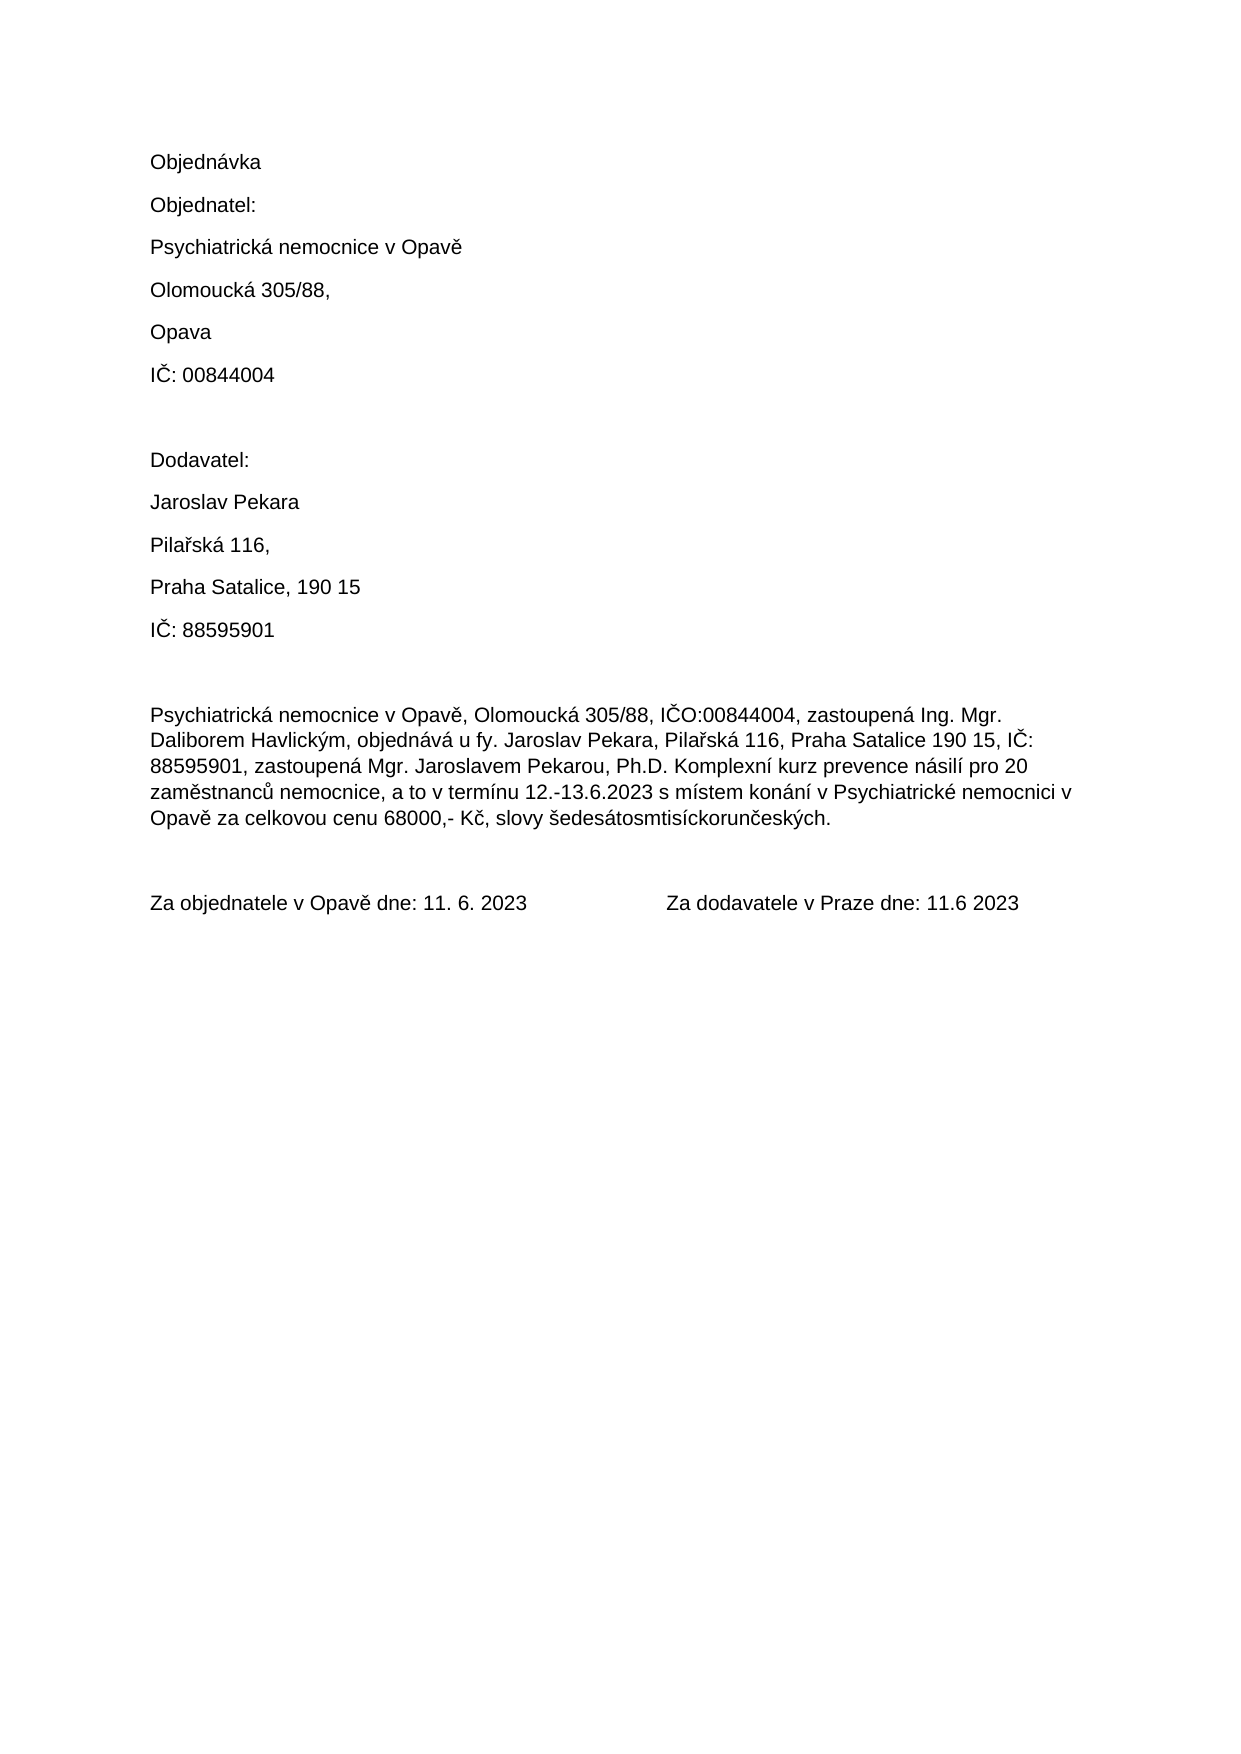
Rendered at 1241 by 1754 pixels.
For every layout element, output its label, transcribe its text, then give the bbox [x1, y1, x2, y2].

text Pilařská 116, [150, 532, 1090, 556]
text Psychiatrická nemocnice v Opavě [150, 235, 1090, 259]
text Psychiatrická nemocnice v Opavě, Olomoucká 305/88, IČO:00844004, zastoupená Ing. Mgr. Daliborem Havlickým, objednává u fy. Jaroslav Pekara, Pilařská 116, Praha Satalice 190 15, IČ: 88595901, zastoupená Mgr. Jaroslavem Pekarou, Ph.D. Komplexní kurz prevence násilí pro 20 zaměstnanců nemocnice, a to v termínu 12.-13.6.2023 s místem konání v Psychiatrické nemocnici v Opavě za celkovou cenu 68000,- Kč, slovy šedesátosmtisíckorunčeských. [150, 702, 1090, 830]
text Praha Satalice, 190 15 [150, 575, 1090, 599]
text Opava [150, 320, 1090, 344]
text Za objednatele v Opavě dne: 11. 6. 2023 Za dodavatele v Praze dne: 11.6 2023 [150, 891, 1090, 915]
text IČ: 00844004 [150, 362, 1090, 386]
text Dodavatel: [150, 447, 1090, 471]
text IČ: 88595901 [150, 617, 1090, 641]
text Olomoucká 305/88, [150, 277, 1090, 301]
text Objednatel: [150, 192, 1090, 216]
text Jaroslav Pekara [150, 490, 1090, 514]
text Objednávka [150, 150, 1090, 174]
